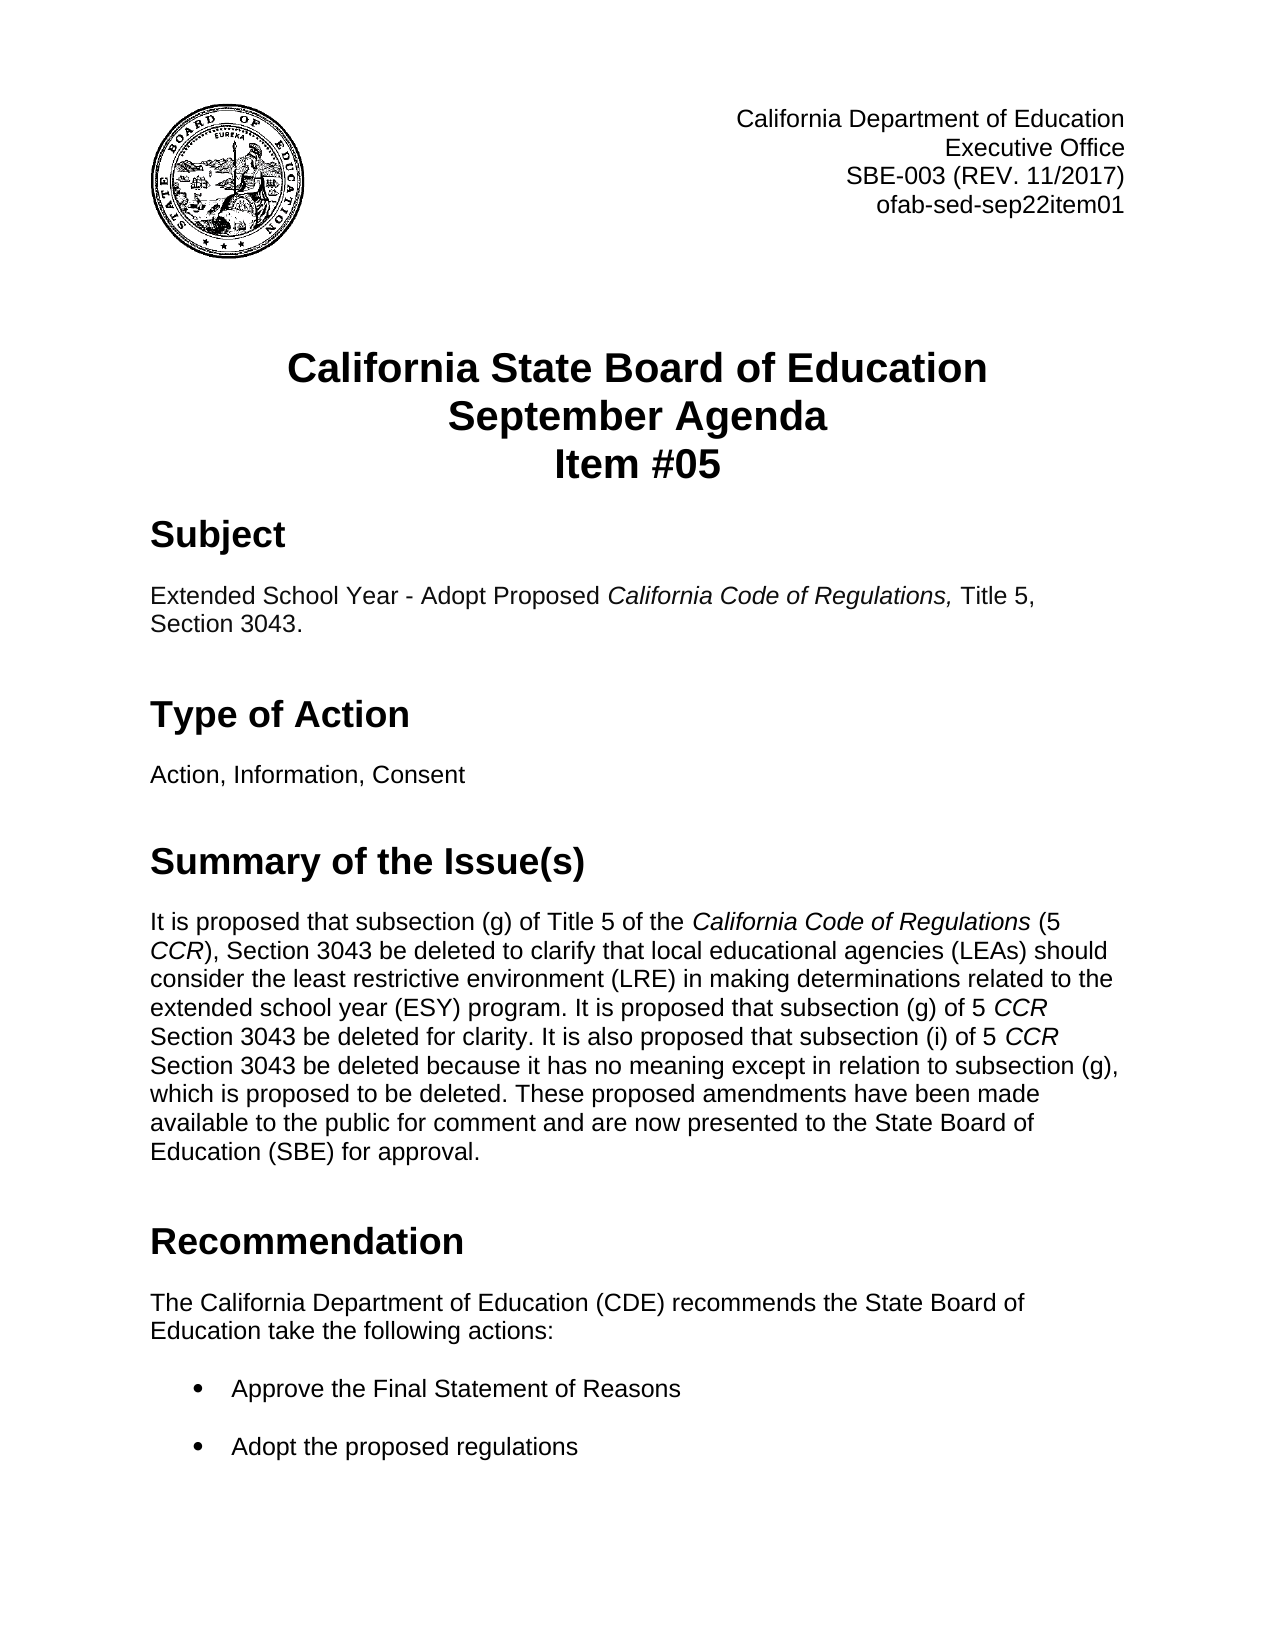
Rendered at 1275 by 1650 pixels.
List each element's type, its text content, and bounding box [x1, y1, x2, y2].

list Approve the Final Statement of Reasons [194, 1374, 1125, 1403]
subtitle Subject [150, 513, 1125, 556]
text The California Department of Education (CDE) recommends the State Board of Education take the following actions: [150, 1288, 1125, 1345]
subtitle Type of Action [150, 692, 1125, 735]
subtitle Recommendation [150, 1219, 1125, 1263]
text California Department of Education [675, 104, 1125, 132]
text Extended School Year - Adopt Proposed California Code of Regulations, Title 5, Section 3043. [150, 581, 1125, 638]
text It is proposed that subsection (g) of Title 5 of the California Code of Regulations (5 CCR), Section 3043 be deleted to clarify that local educational agencies (LEAs) should consider the least restrictive environment (LRE) in making determinations related to the extended school year (ESY) program. It is proposed that subsection (g) of 5 CCR Section 3043 be deleted for clarity. It is also proposed that subsection (i) of 5 CCR Section 3043 be deleted because it has no meaning except in relation to subsection (g), which is proposed to be deleted. These proposed amendments have been made available to the public for comment and are now presented to the State Board of Education (SBE) for approval. [150, 907, 1125, 1166]
picture [150, 103, 305, 259]
text ofab-sed-sep22item01 [675, 190, 1125, 219]
text SBE-003 (REV. 11/2017) [675, 161, 1125, 190]
subtitle California State Board of Education September Agenda Item #05 [150, 344, 1125, 488]
text Executive Office [675, 132, 1125, 161]
text Action, Information, Consent [150, 760, 1125, 789]
list Adopt the proposed regulations [194, 1431, 1125, 1460]
subtitle Summary of the Issue(s) [150, 839, 1125, 882]
